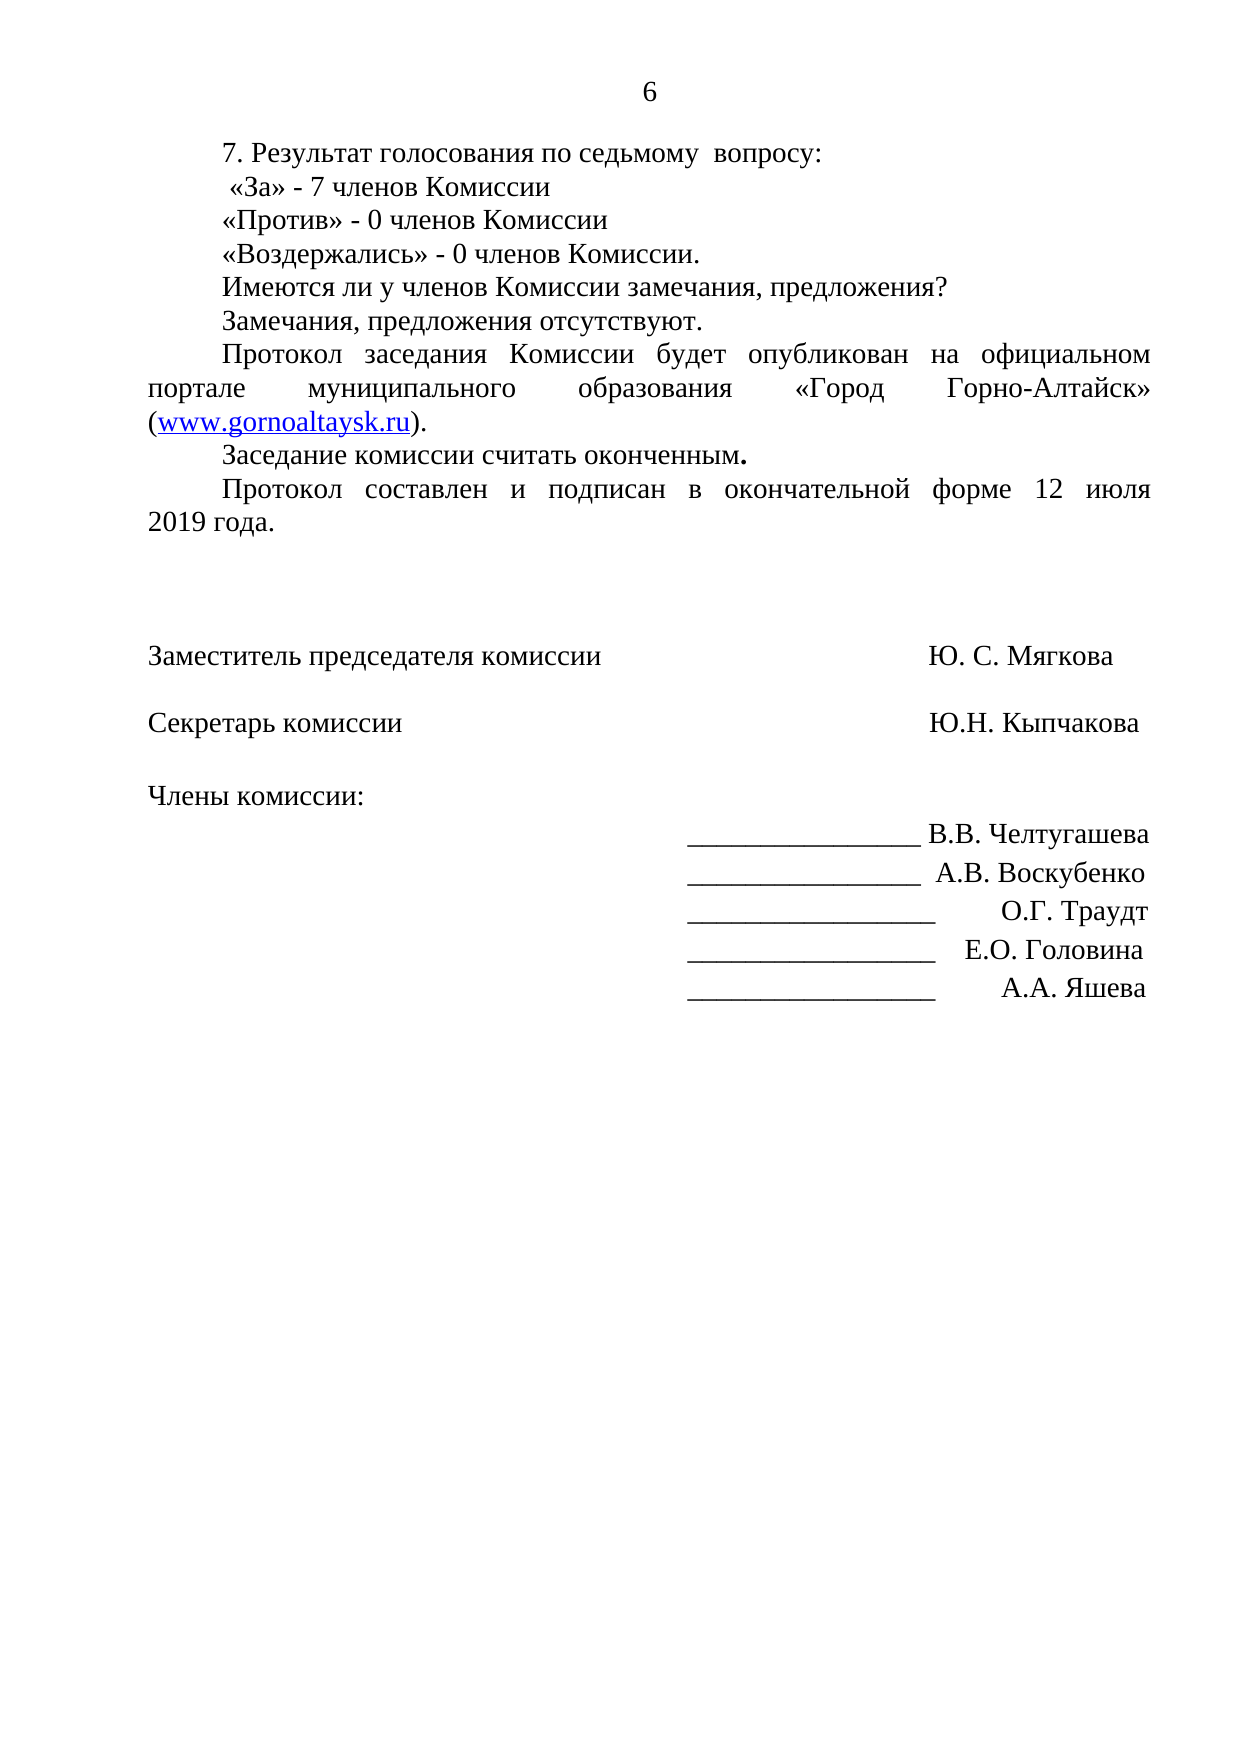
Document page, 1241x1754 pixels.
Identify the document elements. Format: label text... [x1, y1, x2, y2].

text «За» - 7 членов Комиссии [148, 169, 1152, 202]
text Протокол заседания Комиссии будет опубликован на официальном портале муниципального образования «Город Горно-Алтайск» (www.gornoaltaysk.ru). [148, 337, 1152, 437]
text «Воздержались» - 0 членов Комиссии. [148, 236, 1152, 269]
text Секретарь комиссии Ю.Н. Кыпчакова [148, 706, 1152, 739]
text Заместитель председателя комиссии Ю. С. Мягкова [148, 638, 1152, 672]
text _________________ А.А. Яшева [148, 970, 1152, 1004]
text _________________ Е.О. Головина [148, 932, 1152, 965]
text 7. Результат голосования по седьмому вопросу: [148, 135, 1152, 169]
text «Против» - 0 членов Комиссии [148, 202, 1152, 236]
text Замечания, предложения отсутствуют. [148, 303, 1152, 337]
text Члены комиссии: [148, 778, 1152, 811]
text _________________ О.Г. Траудт [148, 893, 1152, 927]
text ________________ В.В. Челтугашева [148, 816, 1152, 850]
text Имеются ли у членов Комиссии замечания, предложения? [148, 269, 1152, 303]
text ________________ А.В. Воскубенко [148, 855, 1152, 888]
text Протокол составлен и подписан в окончательной форме 12 июля 2019 года. [148, 471, 1152, 538]
text Заседание комиссии считать оконченным. [148, 437, 1152, 471]
